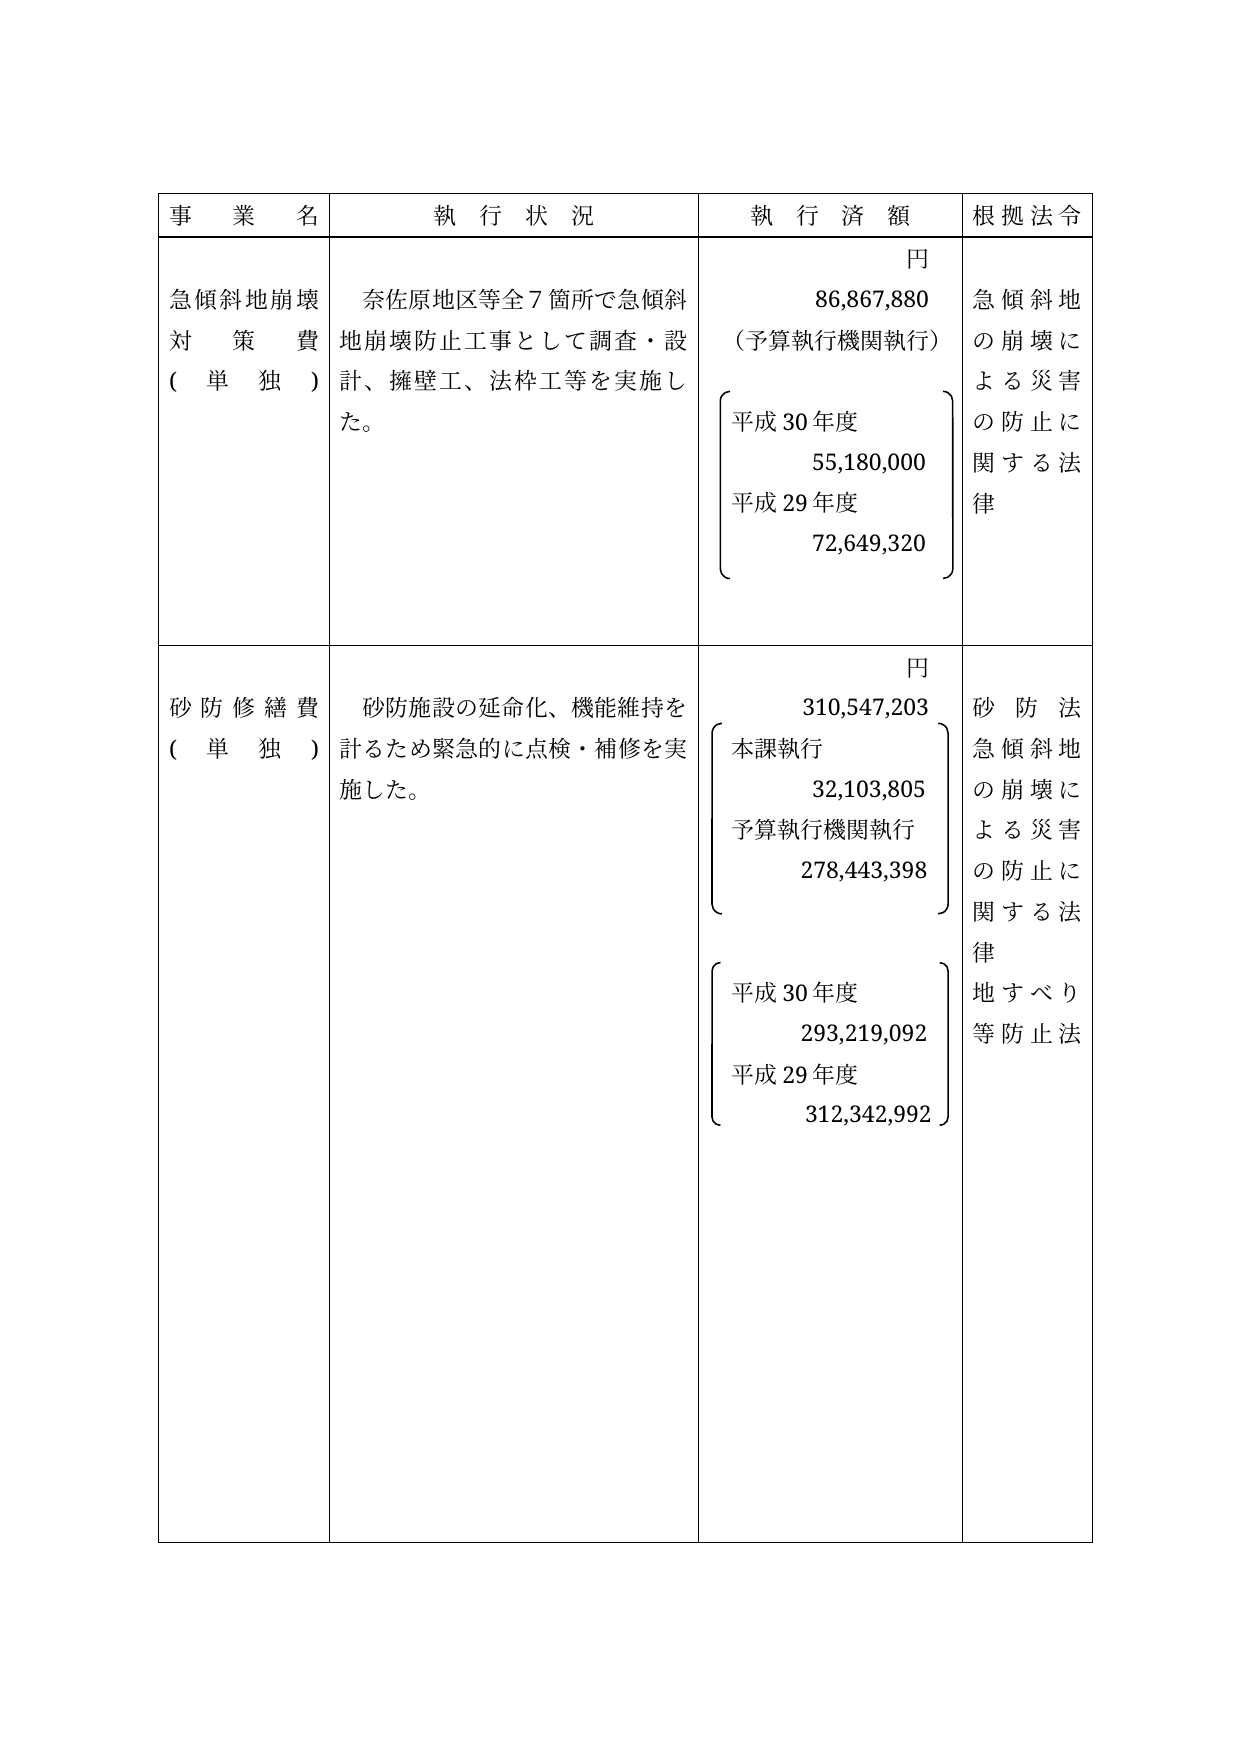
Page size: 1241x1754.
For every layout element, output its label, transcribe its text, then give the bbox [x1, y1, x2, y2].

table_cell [963, 646, 1092, 1542]
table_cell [330, 646, 698, 1542]
table_cell 事業名 [159, 194, 329, 236]
table_cell 根拠法令 [963, 194, 1092, 236]
table_cell 砂防修繕費 (単独) [159, 646, 329, 1542]
table_cell 急傾斜地の崩壊による災害の防止に関する法律 [963, 238, 1092, 645]
table_cell 執 行 済 額 [699, 194, 962, 236]
table_cell 円 86,867,880 （予算執行機関執行） 平成30年度 55,180,000 平成29年度 72,649,320 [699, 238, 962, 645]
table_cell 急傾斜地崩壊 対策費 (単独) [159, 238, 329, 645]
table_cell 執 行 状 況 [330, 194, 698, 236]
table_cell 奈佐原地区等全７箇所で急傾斜地崩壊防止工事として調査・設計、擁壁工、法枠工等を実施した。 [330, 238, 698, 645]
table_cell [699, 646, 962, 1542]
